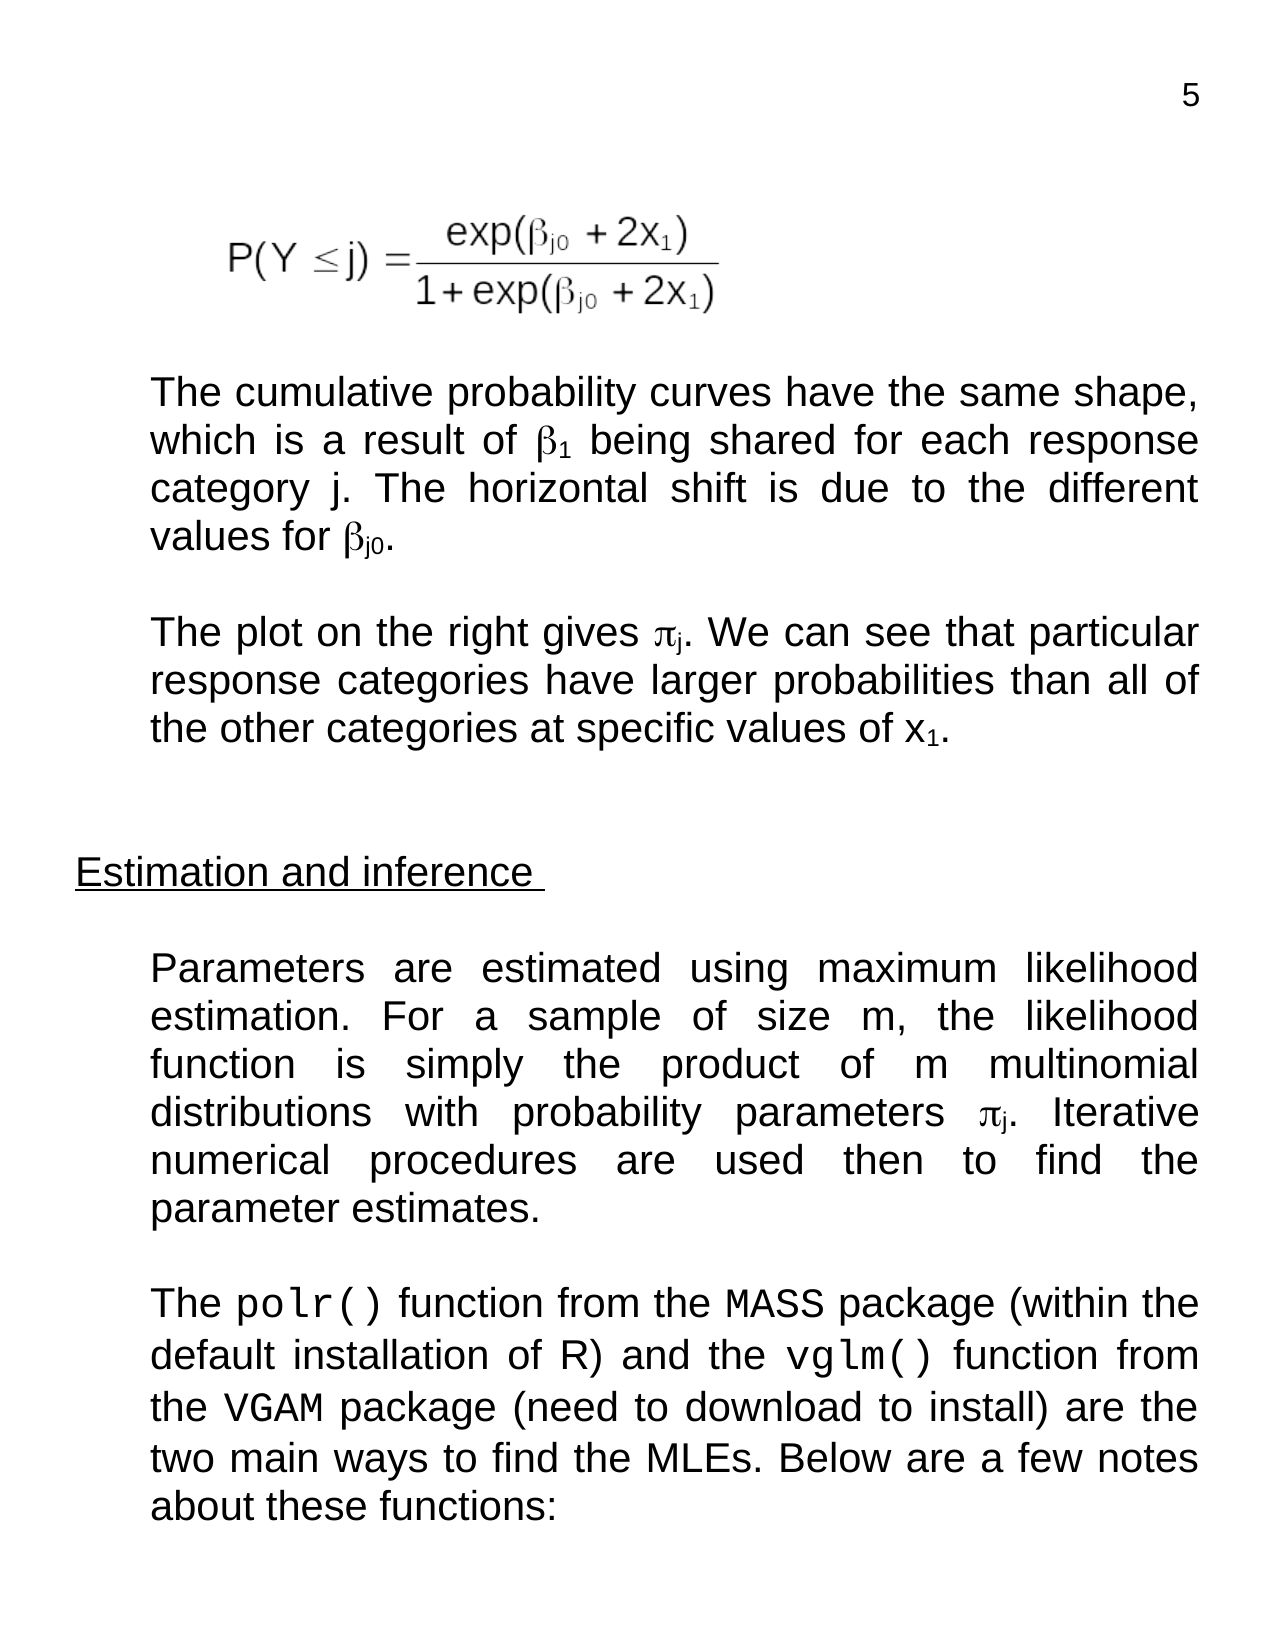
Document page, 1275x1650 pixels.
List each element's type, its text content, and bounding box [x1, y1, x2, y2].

text The plot on the right gives j. We can see that particular response categories have larger probabilities than all of the other categories at specific values of x1. [150, 608, 1200, 752]
text Parameters are estimated using maximum likelihood estimation. For a sample of size m, the likelihood function is simply the product of m multinomial distributions with probability parameters j. Iterative numerical procedures are used then to find the parameter estimates. [150, 943, 1200, 1231]
text The cumulative probability curves have the same shape, which is a result of 1 being shared for each response category j. The horizontal shift is due to the different values for j0. [150, 368, 1200, 560]
text Estimation and inference [75, 847, 1200, 895]
text The polr() function from the MASS package (within the default installation of R) and the vglm() function from the VGAM package (need to download to install) are the two main ways to find the MLEs. Below are a few notes about these functions: [150, 1279, 1200, 1529]
